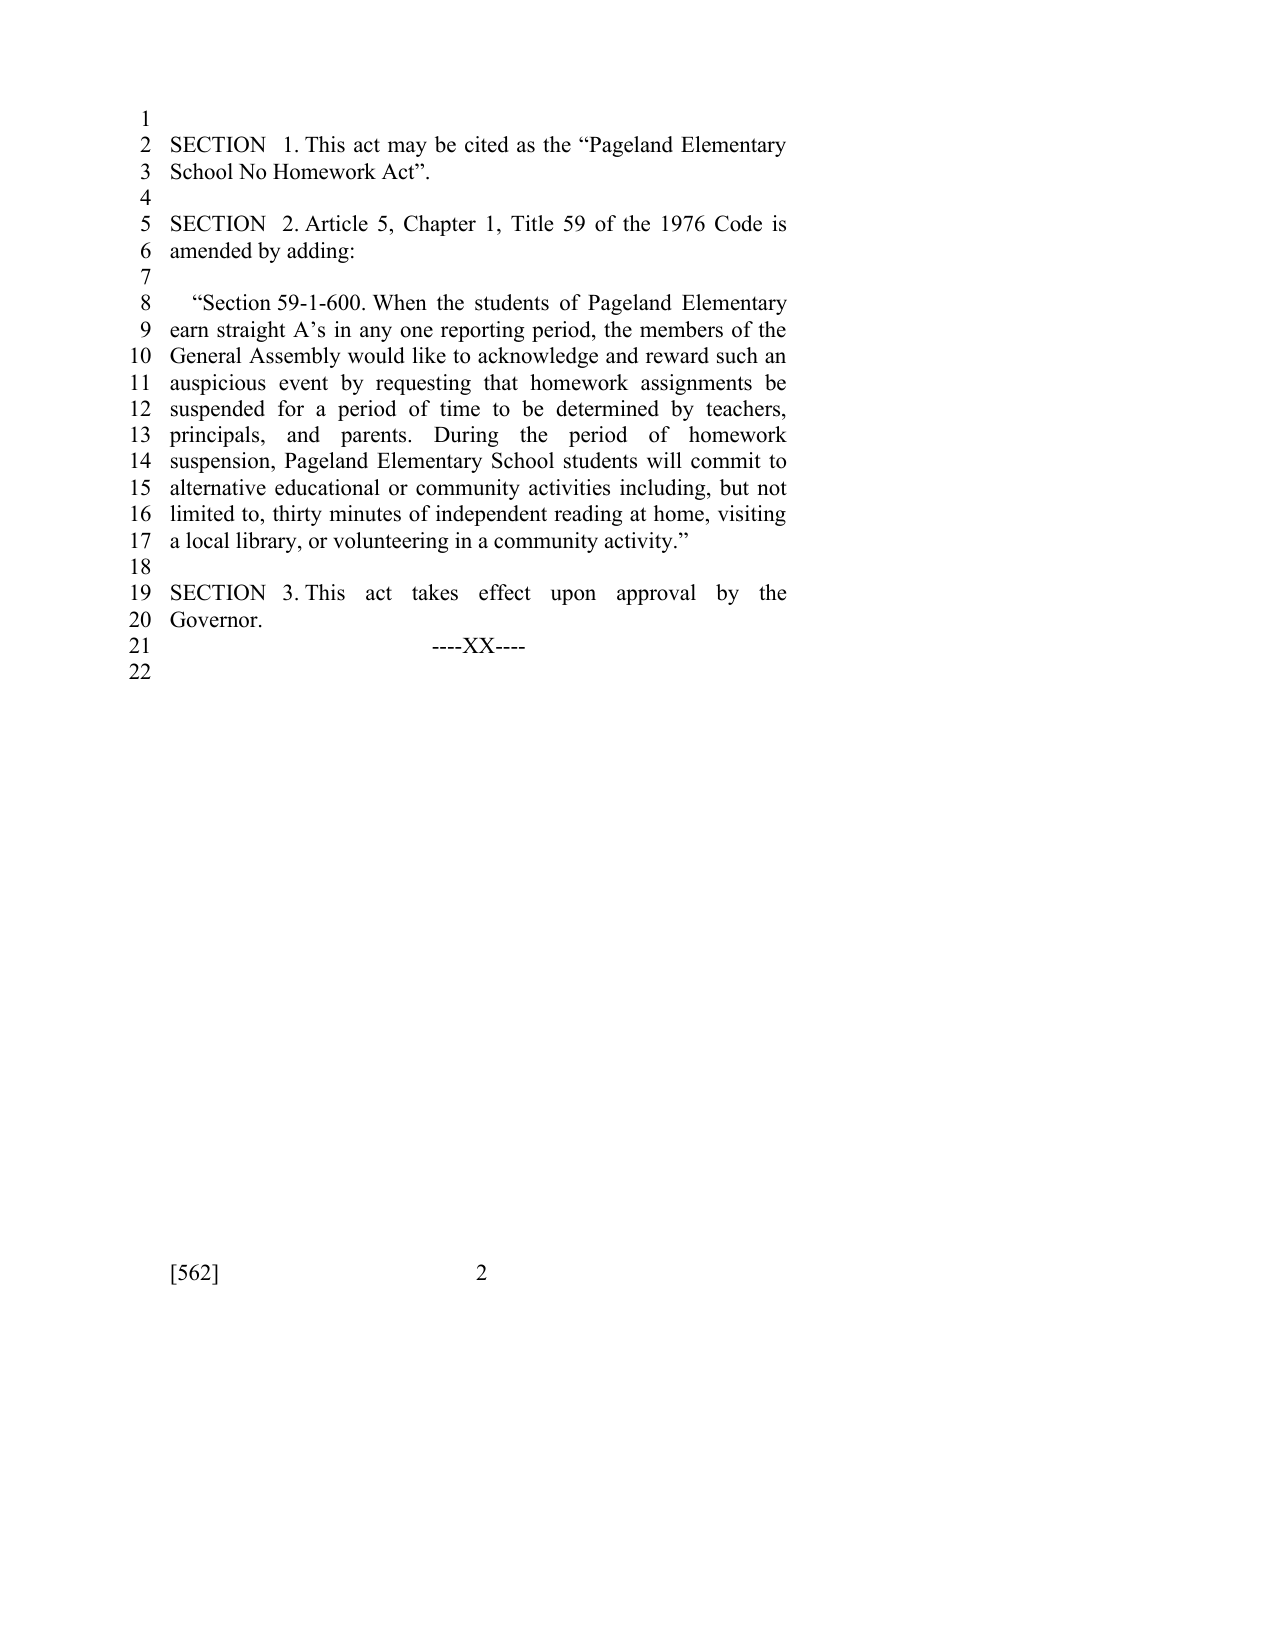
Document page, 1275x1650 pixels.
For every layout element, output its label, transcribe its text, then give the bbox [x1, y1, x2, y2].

text SECTION 3. This act takes effect upon approval by the Governor. [169, 579, 787, 632]
text ----XX---- [169, 632, 787, 658]
text SECTION 1. This act may be cited as the “Pageland Elementary School No Homework Act”. [169, 131, 787, 184]
text SECTION 2. Article 5, Chapter 1, Title 59 of the 1976 Code is amended by adding: [169, 210, 787, 263]
text “Section 59-1-600. When the students of Pageland Elementary earn straight A’s in any one reporting period, the members of the General Assembly would like to acknowledge and reward such an auspicious event by requesting that homework assignments be suspended for a period of time to be determined by teachers, principals, and parents. During the period of homework suspension, Pageland Elementary School students will commit to alternative educational or community activities including, but not limited to, thirty minutes of independent reading at home, visiting a local library, or volunteering in a community activity.” [169, 289, 787, 553]
